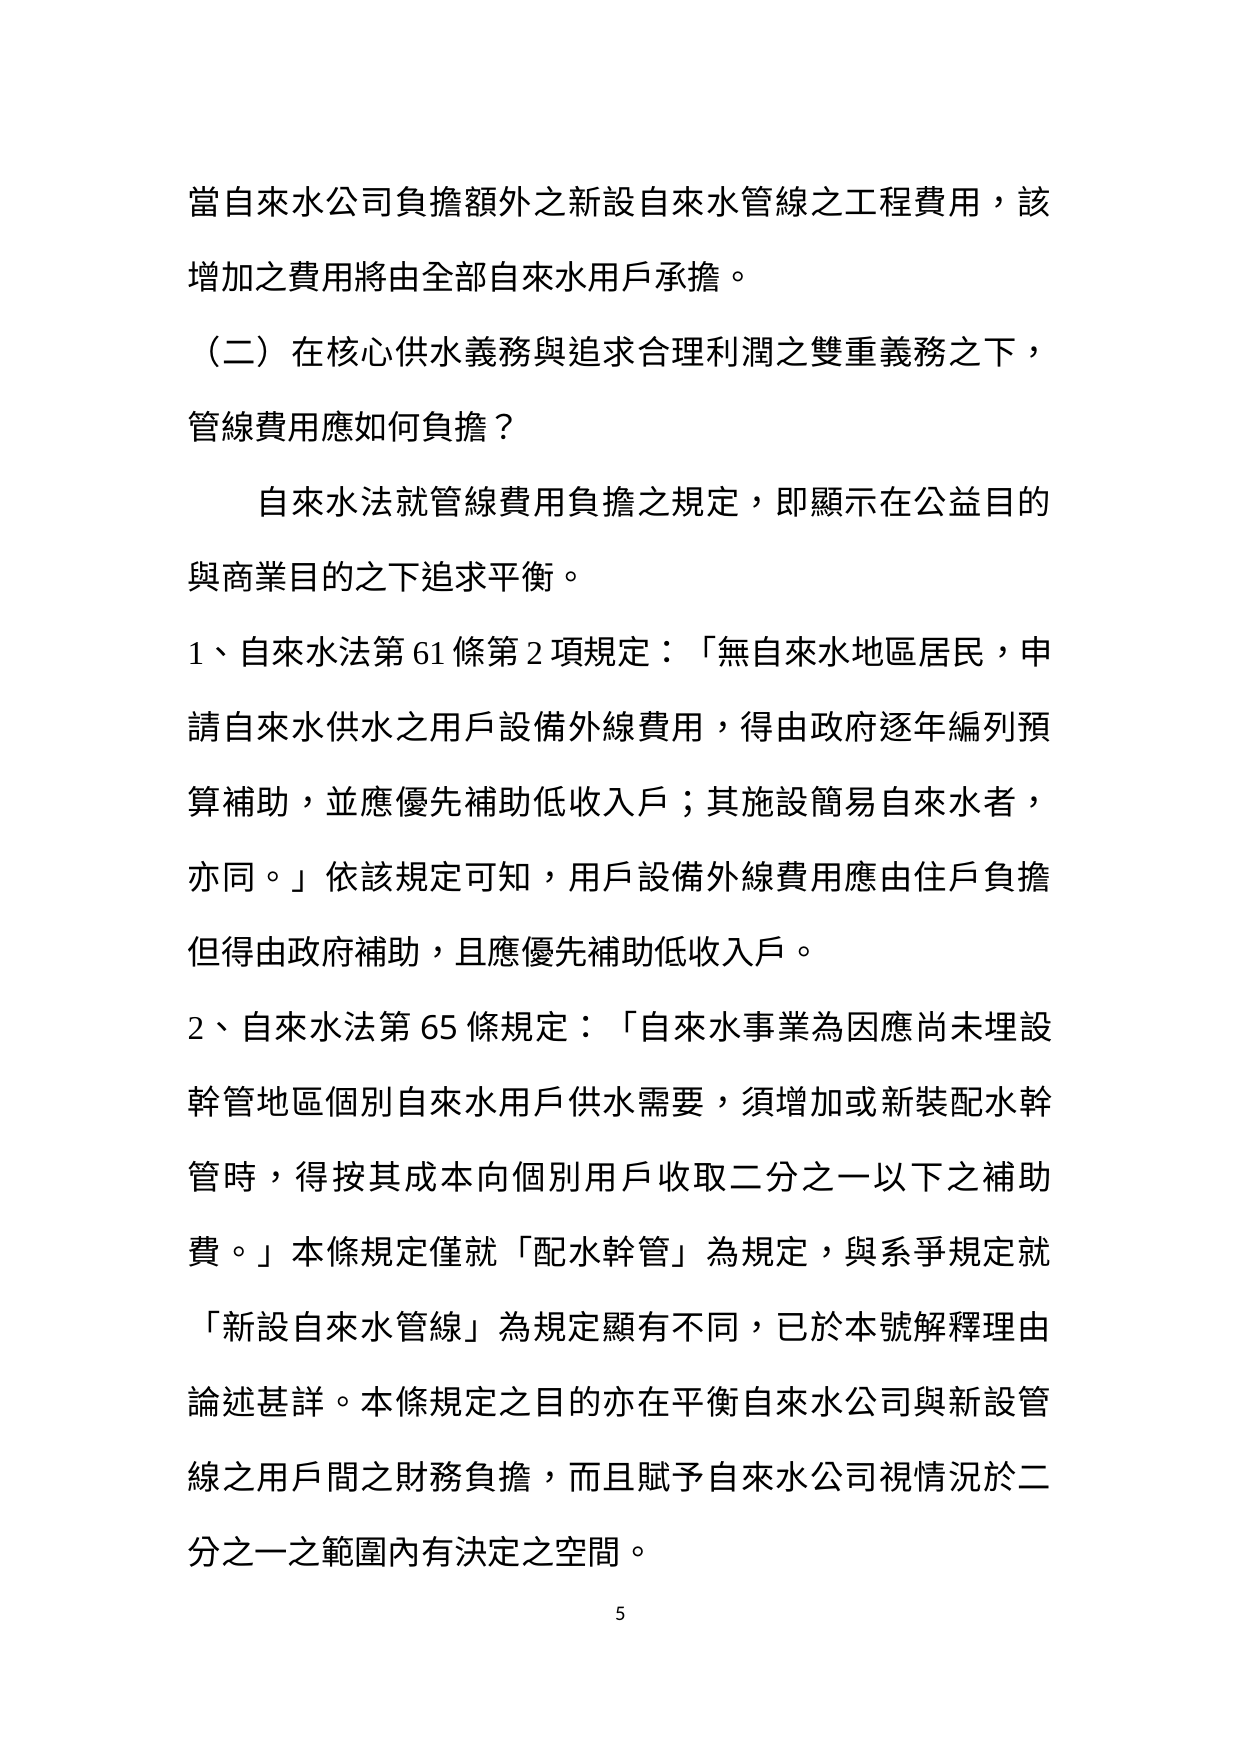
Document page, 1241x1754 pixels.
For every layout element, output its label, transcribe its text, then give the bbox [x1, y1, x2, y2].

text （二）在核心供水義務與追求合理利潤之雙重義務之下，管線費用應如何負擔？ [187, 312, 1053, 462]
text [187, 162, 1053, 312]
text 1、自來水法第61條第2項規定：「無自來水地區居民，申請自來水供水之用戶設備外線費用，得由政府逐年編列預算補助，並應優先補助低收入戶；其施設簡易自來水者，亦同。」依該規定可知，用戶設備外線費用應由住戶負擔，但得由政府補助，且應優先補助低收入戶。 [187, 612, 1053, 987]
text 2、自來水法第65條規定：「自來水事業為因應尚未埋設幹管地區個別自來水用戶供水需要，須增加或新裝配水幹管時，得按其成本向個別用戶收取二分之一以下之補助費。」本條規定僅就「配水幹管」為規定，與系爭規定就「新設自來水管線」為規定顯有不同，已於本號解釋理由論述甚詳。本條規定之目的亦在平衡自來水公司與新設管線之用戶間之財務負擔，而且賦予自來水公司視情況於二分之一之範圍內有決定之空間。 [187, 987, 1053, 1587]
text 自來水法就管線費用負擔之規定，即顯示在公益目的與商業目的之下追求平衡。 [187, 462, 1053, 612]
